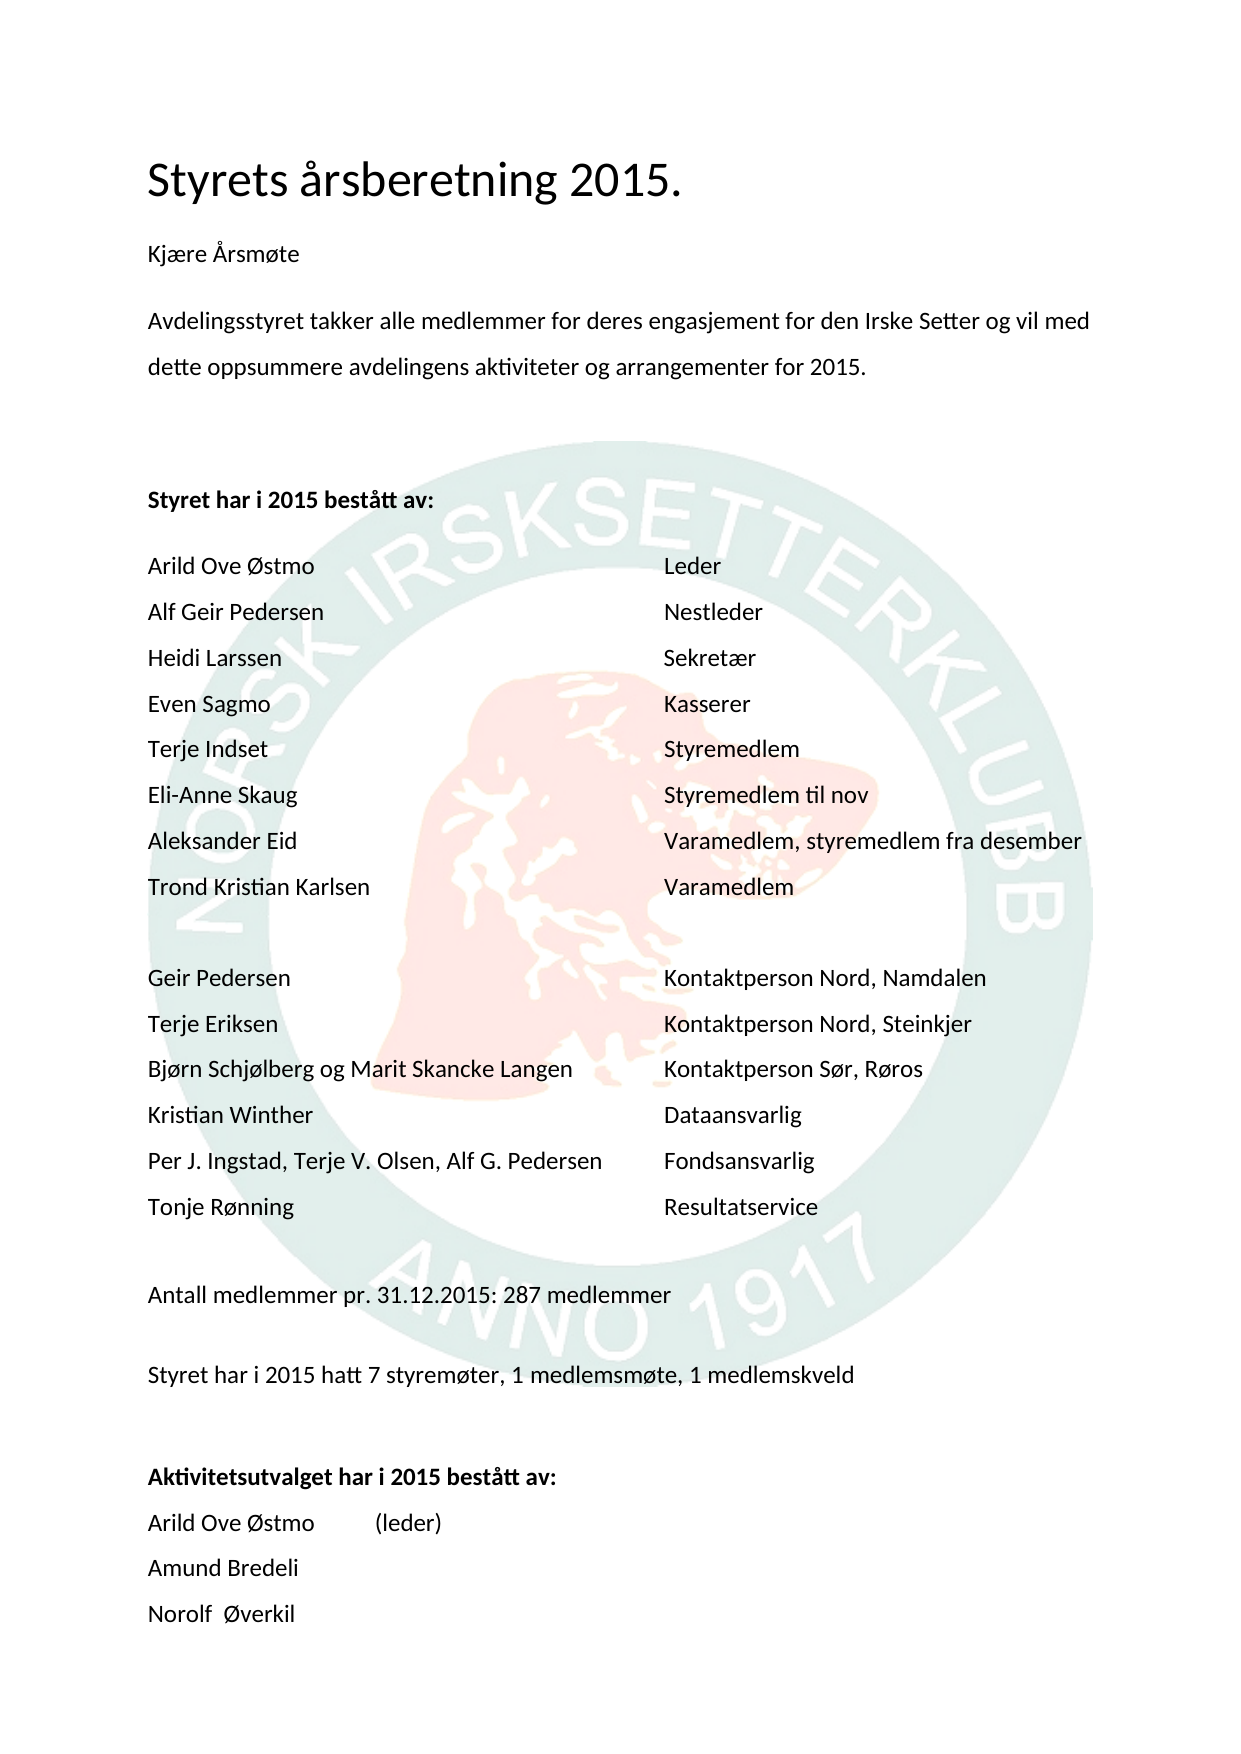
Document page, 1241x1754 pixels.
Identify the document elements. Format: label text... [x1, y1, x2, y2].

text Kristian Winther Dataansvarlig [148, 1099, 1093, 1130]
text Kjære Årsmøte [148, 238, 1093, 269]
text Amund Bredeli [148, 1552, 1093, 1583]
text Terje Eriksen Kontaktperson Nord, Steinkjer Bjørn Schjølberg og Marit Skancke Langen Kontaktperson Sør, Røros [148, 1008, 1093, 1084]
text Styrets årsberetning 2015. [148, 148, 1093, 209]
text Styret har i 2015 hatt 7 styremøter, 1 medlemsmøte, 1 medlemskveld [148, 1324, 1093, 1390]
text Geir Pedersen Kontaktperson Nord, Namdalen [148, 962, 1093, 993]
text Norolf Øverkil [148, 1598, 1093, 1629]
text Avdelingsstyret takker alle medlemmer for deres engasjement for den Irske Setter og vil med dette oppsummere avdelingens aktiviteter og arrangementer for 2015. [148, 305, 1093, 381]
text Arild Ove Østmo Leder [148, 551, 1093, 581]
text Tonje Rønning Resultatservice [148, 1191, 1093, 1264]
text Styret har i 2015 bestått av: [148, 484, 1093, 514]
text Aktivitetsutvalget har i 2015 bestått av: [148, 1461, 1093, 1492]
text Even Sagmo Kasserer [148, 688, 1093, 718]
text Antall medlemmer pr. 31.12.2015: 287 medlemmer [148, 1279, 1093, 1309]
text Per J. Ingstad, Terje V. Olsen, Alf G. Pedersen Fondsansvarlig [148, 1145, 1093, 1176]
text Alf Geir Pedersen Nestleder Heidi Larssen Sekretær [148, 596, 1093, 672]
text Terje Indset Styremedlem Eli-Anne Skaug Styremedlem til nov [148, 733, 1093, 810]
text Arild Ove Østmo (leder) [148, 1507, 1093, 1537]
text Aleksander Eid Varamedlem, styremedlem fra desember Trond Kristian Karlsen Varamedlem [148, 825, 1093, 901]
